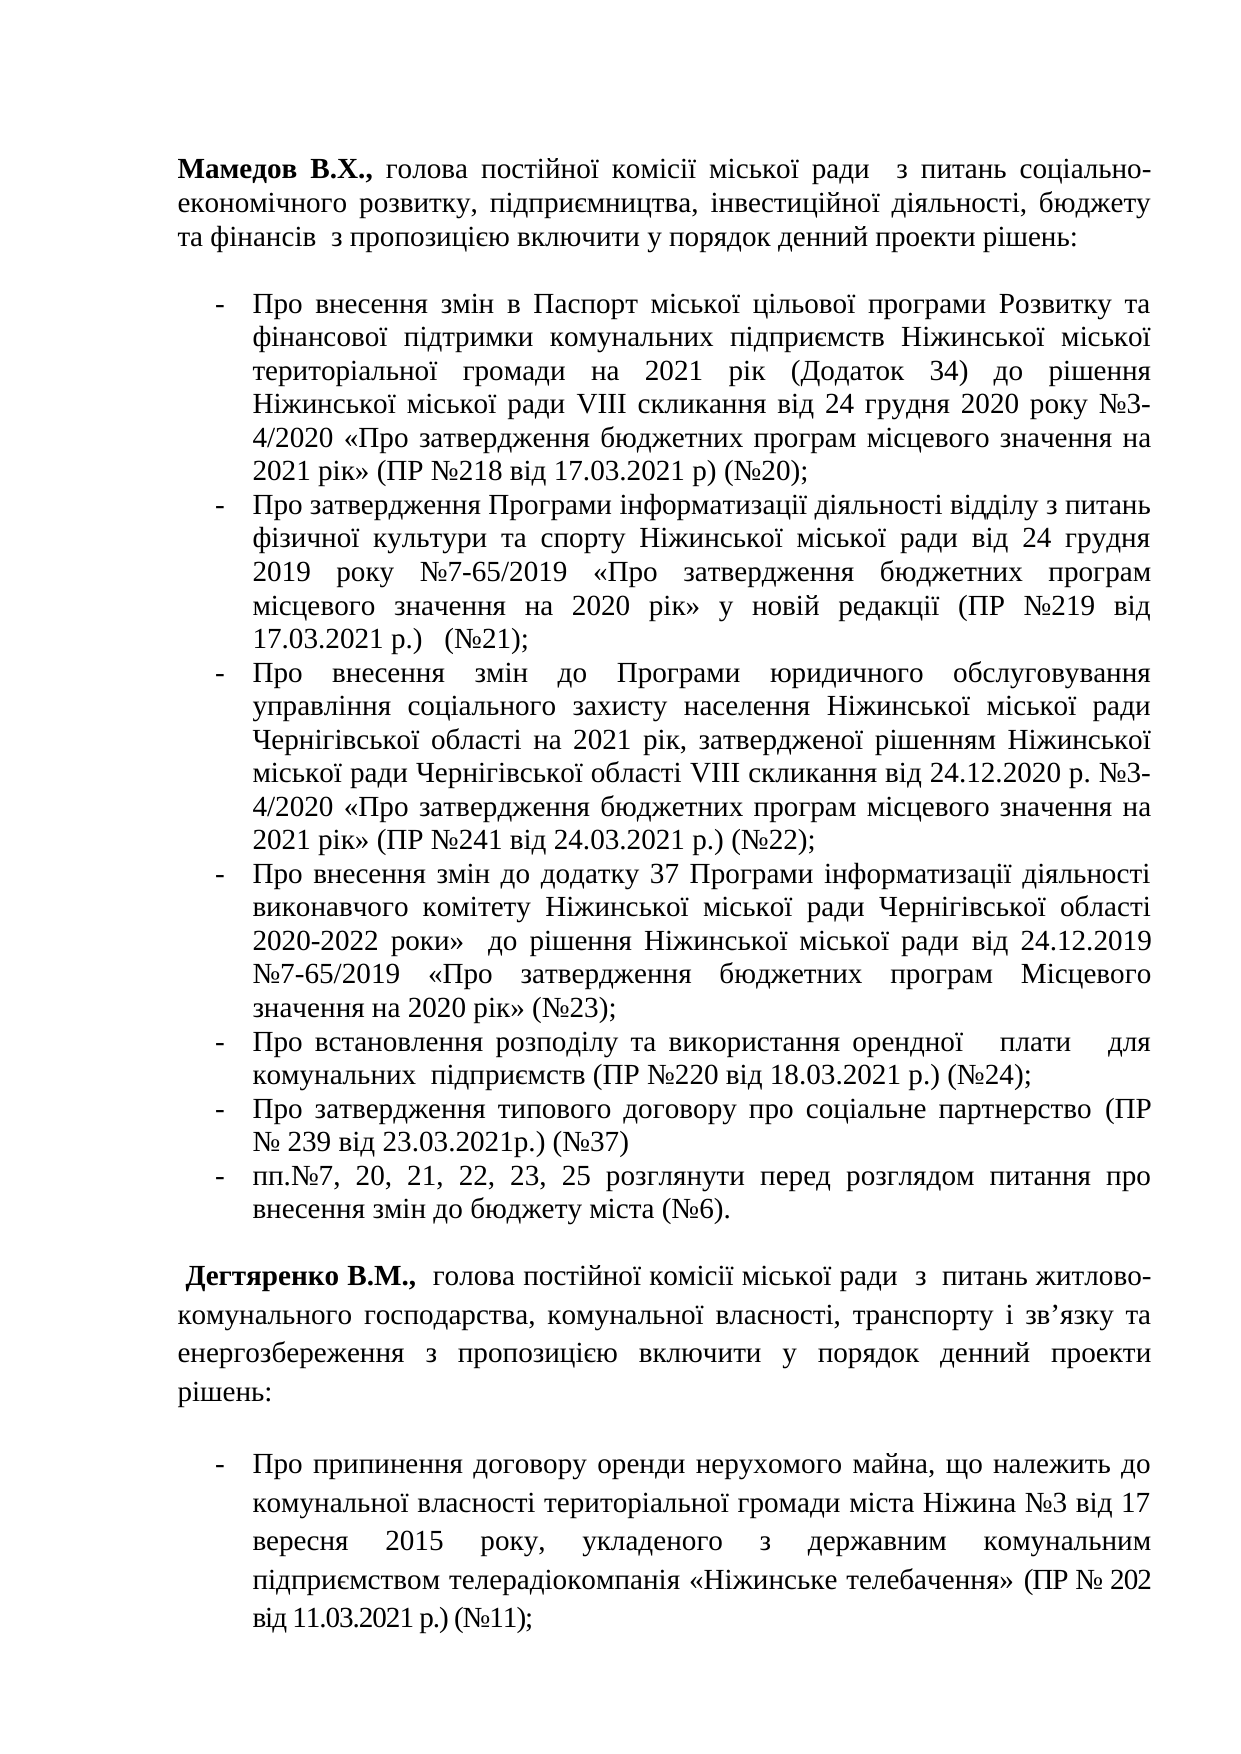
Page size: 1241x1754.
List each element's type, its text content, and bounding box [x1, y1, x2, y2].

text Мамедов В.Х., голова постійної комісії міської ради з питань соціально-економічного розвитку, підприємництва, інвестиційної діяльності, бюджету та фінансів з пропозицією включити у порядок денний проекти рішень: [177, 152, 1152, 252]
list Про встановлення розподілу та використання орендної плати для комунальних підприємств (ПР №220 від 18.03.2021 р.) (№24); [215, 1024, 1152, 1091]
text Дегтяренко В.М., голова постійної комісії міської ради з питань житлово-комунального господарства, комунальної власності, транспорту і зв’язку та енергозбереження з пропозицією включити у порядок денний проекти рішень: [177, 1258, 1152, 1297]
list пп.№7, 20, 21, 22, 23, 25 розглянути перед розглядом питання про внесення змін до бюджету міста (№6). [215, 1158, 1152, 1225]
text Дегтяренко В.М., голова постійної комісії міської ради з питань житлово-комунального господарства, комунальної власності, транспорту і зв’язку та енергозбереження з пропозицією включити у порядок денний проекти рішень: [177, 1331, 1152, 1408]
list Про внесення змін в Паспорт міської цільової програми Розвитку та фінансової підтримки комунальних підприємств Ніжинської міської територіальної громади на 2021 рік (Додаток 34) до рішення Ніжинської міської ради VIII скликання від 24 грудня 2020 року №3-4/2020 «Про затвердження бюджетних програм місцевого значення на 2021 рік» (ПР №218 від 17.03.2021 р) (№20); [215, 286, 1152, 487]
list Про внесення змін до додатку 37 Програми інформатизації діяльності виконавчого комітету Ніжинської міської ради Чернігівської області 2020-2022 роки» до рішення Ніжинської міської ради від 24.12.2019 №7-65/2019 «Про затвердження бюджетних програм Місцевого значення на 2020 рік» (№23); [215, 856, 1152, 1024]
list Про припинення договору оренди нерухомого майна, що належить до комунальної власності територіальної громади міста Ніжина №3 від 17 вересня 2015 року, укладеного з державним комунальним підприємством телерадіокомпанія «Ніжинське телебачення» (ПР № 202 від 11.03.2021 р.) (№11); [215, 1446, 1152, 1634]
list Про затвердження Програми інформатизації діяльності відділу з питань фізичної культури та спорту Ніжинської міської ради від 24 грудня 2019 року №7-65/2019 «Про затвердження бюджетних програм місцевого значення на 2020 рік» у новій редакції (ПР №219 від 17.03.2021 р.) (№21); [215, 487, 1152, 655]
list Про затвердження типового договору про соціальне партнерство (ПР № 239 від 23.03.2021р.) (№37) [215, 1091, 1152, 1158]
list Про внесення змін до Програми юридичного обслуговування управління соціального захисту населення Ніжинської міської ради Чернігівської області на 2021 рік, затвердженої рішенням Ніжинської міської ради Чернігівської області VIII скликання від 24.12.2020 р. №3-4/2020 «Про затвердження бюджетних програм місцевого значення на 2021 рік» (ПР №241 від 24.03.2021 р.) (№22); [215, 655, 1152, 856]
